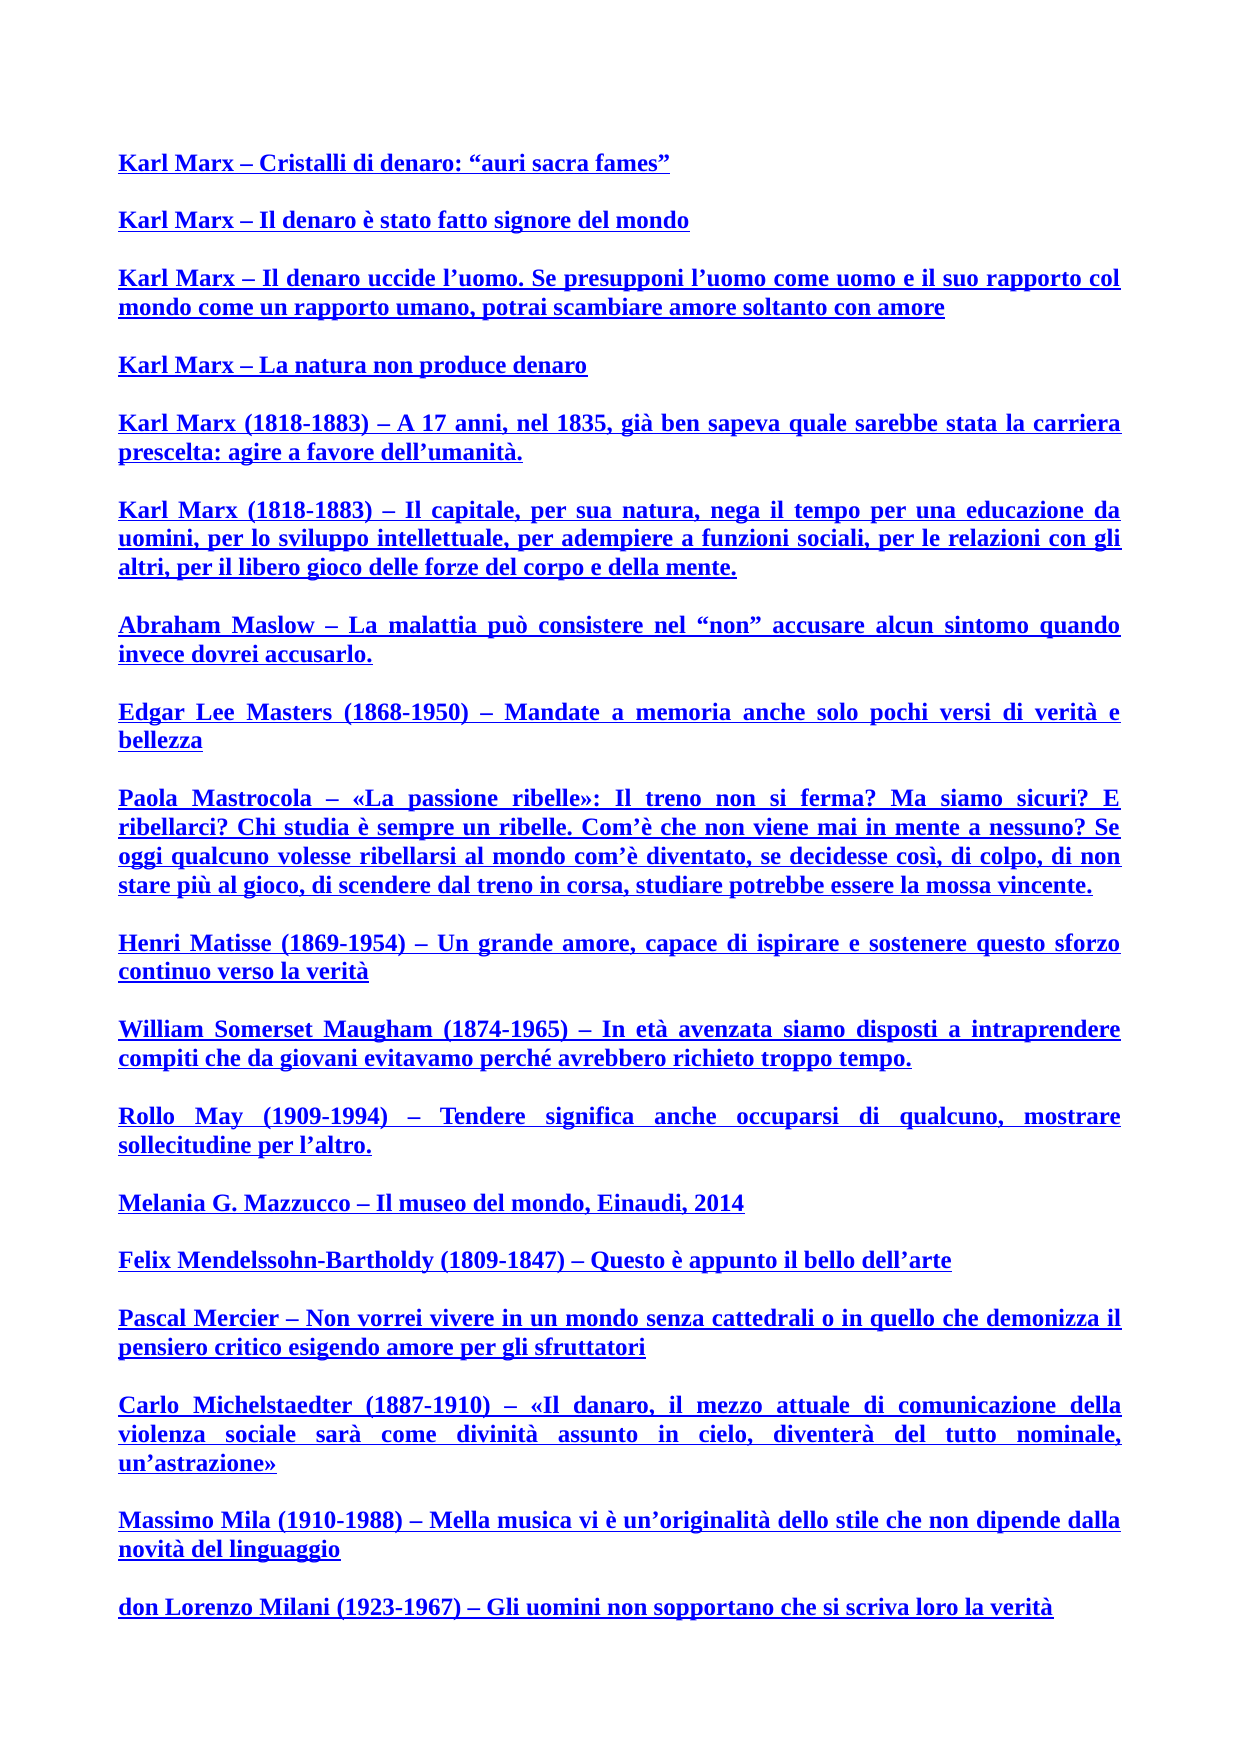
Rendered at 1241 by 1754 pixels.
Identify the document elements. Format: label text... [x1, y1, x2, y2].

subtitle Karl Marx (1818-1883) – A 17 anni, nel 1835, già ben sapeva quale sarebbe stata la carriera prescelta: agire a favore dell’umanità. [118, 434, 1122, 466]
subtitle Karl Marx – Il denaro uccide l’uomo. Se presupponi l’uomo come uomo e il suo rapporto col mondo come un rapporto umano, potrai scambiare amore soltanto con amore [118, 263, 1122, 321]
subtitle Edgar Lee Masters (1868-1950) – Mandate a memoria anche solo pochi versi di verità e bellezza [118, 697, 1122, 754]
subtitle Henri Matisse (1869-1954) – Un grande amore, capace di ispirare e sostenere questo sforzo continuo verso la verità [118, 928, 1122, 985]
subtitle William Somerset Maugham (1874-1965) – In età avenzata siamo disposti a intraprendere compiti che da giovani evitavamo perché avrebbero richieto troppo tempo. [118, 1014, 1122, 1072]
subtitle Rollo May (1909-1994) – Tendere significa anche occuparsi di qualcuno, mostrare sollecitudine per l’altro. [118, 1101, 1122, 1158]
subtitle Karl Marx (1818-1883) – Il capitale, per sua natura, nega il tempo per una educazione da uomini, per lo sviluppo intellettuale, per adempiere a funzioni sociali, per le relazioni con gli altri, per il libero gioco delle forze del corpo e della mente. [118, 550, 1122, 581]
subtitle Paola Mastrocola – «La passione ribelle»: Il treno non si ferma? Ma siamo sicuri? E ribellarci? Chi studia è sempre un ribelle. Com’è che non viene mai in mente a nessuno? Se oggi qualcuno volesse ribellarsi al mondo com’è diventato, se decidesse così, di colpo, di non stare più al gioco, di scendere dal treno in corsa, studiare potrebbe essere la mossa vincente. [118, 783, 1122, 866]
subtitle Abraham Maslow – La malattia può consistere nel “non” accusare alcun sintomo quando invece dovrei accusarlo. [118, 610, 1122, 668]
subtitle Carlo Michelstaedter (1887-1910) – «Il danaro, il mezzo attuale di comunicazione della violenza sociale sarà come divinità assunto in cielo, diventerà del tutto nominale, un’astrazione» [118, 1390, 1122, 1415]
subtitle Felix Mendelssohn-Bartholdy (1809-1847) – Questo è appunto il bello dell’arte [118, 1246, 1122, 1274]
subtitle Karl Marx – Cristalli di denaro: “auri sacra fames” [118, 148, 1122, 176]
subtitle Massimo Mila (1910-1988) – Mella musica vi è un’originalità dello stile che non dipende dalla novità del linguaggio [118, 1506, 1122, 1563]
subtitle don Lorenzo Milani (1923-1967) – Gli uomini non sopportano che si scriva loro la verità [118, 1592, 1122, 1621]
subtitle Karl Marx (1818-1883) – Il capitale, per sua natura, nega il tempo per una educazione da uomini, per lo sviluppo intellettuale, per adempiere a funzioni sociali, per le relazioni con gli altri, per il libero gioco delle forze del corpo e della mente. [118, 495, 1122, 548]
subtitle Pascal Mercier – Non vorrei vivere in un mondo senza cattedrali o in quello che demonizza il pensiero critico esigendo amore per gli sfruttatori [118, 1330, 1122, 1361]
subtitle Karl Marx – Il denaro è stato fatto signore del mondo [118, 206, 1122, 234]
subtitle Carlo Michelstaedter (1887-1910) – «Il danaro, il mezzo attuale di comunicazione della violenza sociale sarà come divinità assunto in cielo, diventerà del tutto nominale, un’astrazione» [118, 1417, 1122, 1444]
subtitle Pascal Mercier – Non vorrei vivere in un mondo senza cattedrali o in quello che demonizza il pensiero critico esigendo amore per gli sfruttatori [118, 1303, 1122, 1328]
subtitle Carlo Michelstaedter (1887-1910) – «Il danaro, il mezzo attuale di comunicazione della violenza sociale sarà come divinità assunto in cielo, diventerà del tutto nominale, un’astrazione» [118, 1445, 1122, 1476]
subtitle Karl Marx (1818-1883) – A 17 anni, nel 1835, già ben sapeva quale sarebbe stata la carriera prescelta: agire a favore dell’umanità. [118, 408, 1122, 433]
subtitle Karl Marx – La natura non produce denaro [118, 350, 1122, 379]
subtitle Paola Mastrocola – «La passione ribelle»: Il treno non si ferma? Ma siamo sicuri? E ribellarci? Chi studia è sempre un ribelle. Com’è che non viene mai in mente a nessuno? Se oggi qualcuno volesse ribellarsi al mondo com’è diventato, se decidesse così, di colpo, di non stare più al gioco, di scendere dal treno in corsa, studiare potrebbe essere la mossa vincente. [118, 867, 1122, 898]
subtitle Melania G. Mazzucco – Il museo del mondo, Einaudi, 2014 [118, 1188, 1122, 1216]
